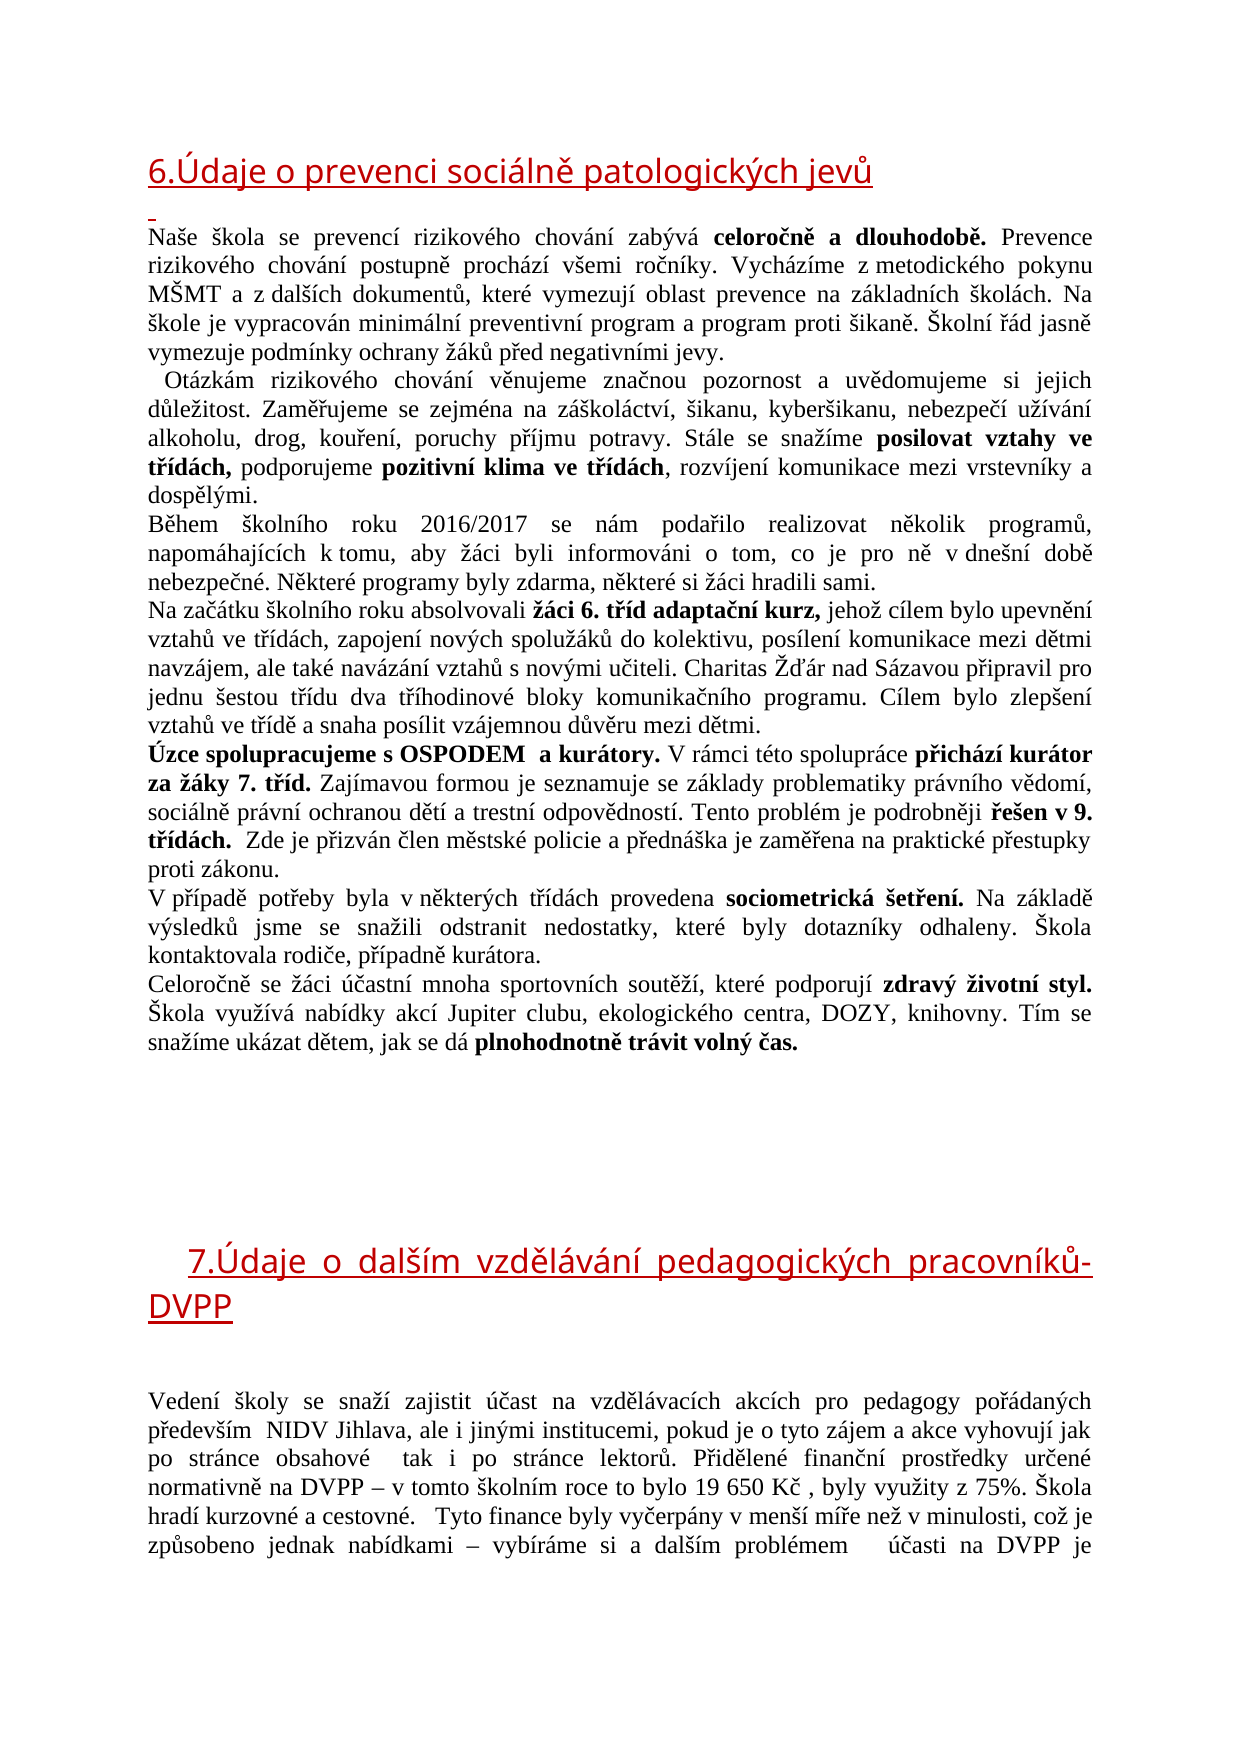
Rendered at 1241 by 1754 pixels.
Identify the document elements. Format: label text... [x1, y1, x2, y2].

text Otázkám rizikového chování věnujeme značnou pozornost a uvědomujeme si jejich důležitost. Zaměřujeme se zejména na záškoláctví, šikanu, kyberšikanu, nebezpečí užívání alkoholu, drog, kouření, poruchy příjmu potravy. Stále se snažíme posilovat vztahy ve třídách, podporujeme pozitivní klima ve třídách, rozvíjení komunikace mezi vrstevníky a dospělými. [148, 366, 1093, 509]
text 6.Údaje o prevenci sociálně patologických jevů [148, 148, 1093, 193]
text V případě potřeby byla v některých třídách provedena sociometrická šetření. Na základě výsledků jsme se snažili odstranit nedostatky, které byly dotazníky odhaleny. Škola kontaktovala rodiče, případně kurátora. [148, 883, 1093, 969]
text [148, 1386, 1093, 1558]
text Celoročně se žáci účastní mnoha sportovních soutěží, které podporují zdravý životní styl. Škola využívá nabídky akcí Jupiter clubu, ekologického centra, DOZY, knihovny. Tím se snažíme ukázat dětem, jak se dá plnohodnotně trávit volný čas. [148, 969, 1093, 1056]
text Během školního roku 2016/2017 se nám podařilo realizovat několik programů, napomáhajících k tomu, aby žáci byli informováni o tom, co je pro ně v dnešní době nebezpečné. Některé programy byly zdarma, některé si žáci hradili sami. [148, 509, 1093, 596]
text 7.Údaje o dalším vzdělávání pedagogických pracovníků-DVPP [148, 1238, 1093, 1328]
text Úzce spolupracujeme s OSPODEM a kurátory. V rámci této spolupráce přichází kurátor za žáky 7. tříd. Zajímavou formou je seznamuje se základy problematiky právního vědomí, sociálně právní ochranou dětí a trestní odpovědností. Tento problém je podrobněji řešen v 9. třídách. Zde je přizván člen městské policie a přednáška je zaměřena na praktické přestupky proti zákonu. [148, 739, 1093, 883]
text Na začátku školního roku absolvovali žáci 6. tříd adaptační kurz, jehož cílem bylo upevnění vztahů ve třídách, zapojení nových spolužáků do kolektivu, posílení komunikace mezi dětmi navzájem, ale také navázání vztahů s novými učiteli. Charitas Žďár nad Sázavou připravil pro jednu šestou třídu dva tříhodinové bloky komunikačního programu. Cílem bylo zlepšení vztahů ve třídě a snaha posílit vzájemnou důvěru mezi dětmi. [148, 596, 1093, 739]
text Naše škola se prevencí rizikového chování zabývá celoročně a dlouhodobě. Prevence rizikového chování postupně prochází všemi ročníky. Vycházíme z metodického pokynu MŠMT a z dalších dokumentů, které vymezují oblast prevence na základních školách. Na škole je vypracován minimální preventivní program a program proti šikaně. Školní řád jasně vymezuje podmínky ochrany žáků před negativními jevy. [148, 222, 1093, 366]
